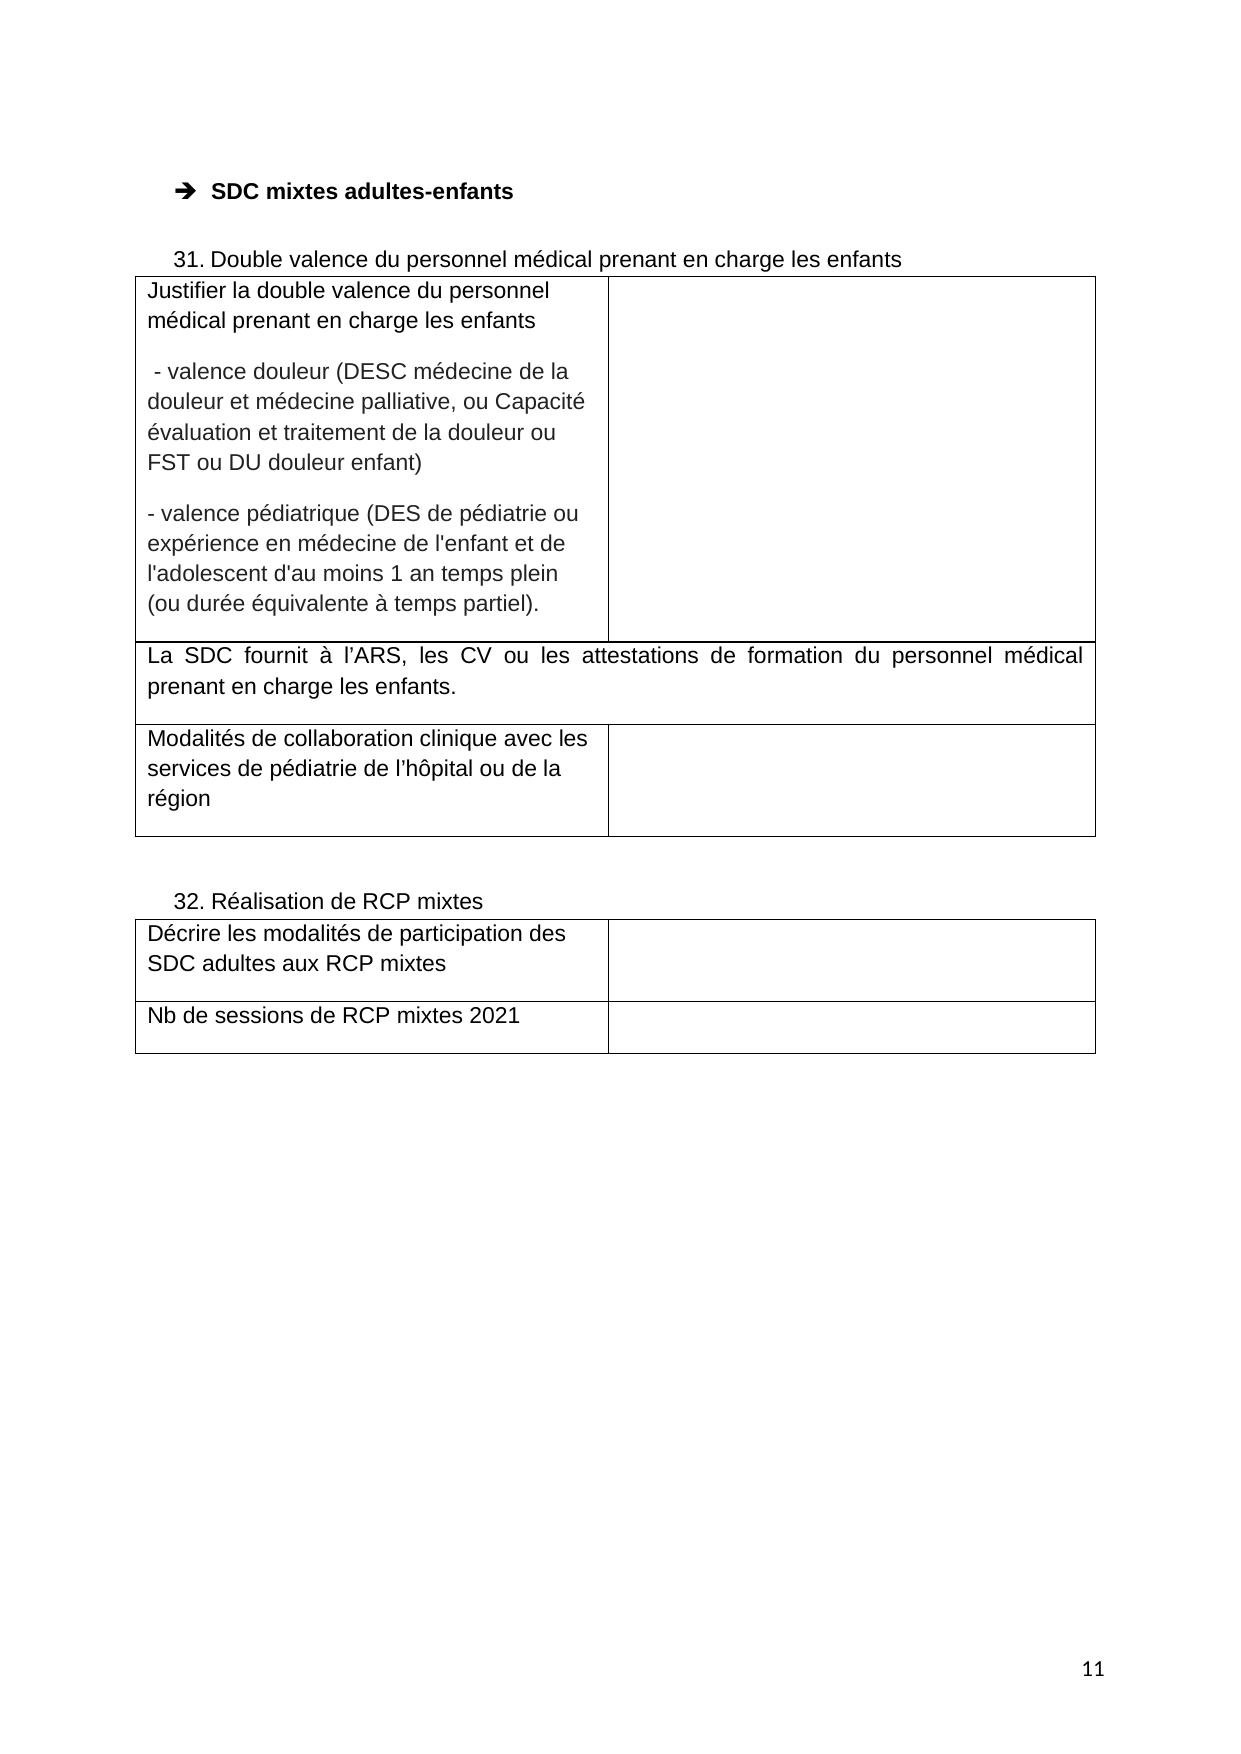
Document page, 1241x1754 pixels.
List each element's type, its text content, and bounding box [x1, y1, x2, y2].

table_header [609, 277, 1095, 641]
list Réalisation de RCP mixtes [173, 888, 1104, 915]
table_header Justifier la double valence du personnel médical prenant en charge les enfants - valence douleur (DESC médecine de la douleur et médecine palliative, ou Capacité évaluation et traitement de la douleur ou FST ou DU douleur enfant) - valence pédiatrique (DES de pédiatrie ou expérience en médecine de l'enfant et de l'adolescent d'au moins 1 an temps plein (ou durée équivalente à temps partiel). [136, 277, 608, 641]
table_header [609, 920, 1095, 1001]
table_cell [609, 725, 1095, 836]
table_cell Nb de sessions de RCP mixtes 2021 [136, 1002, 608, 1053]
list SDC mixtes adultes-enfants [173, 178, 1104, 204]
list Double valence du personnel médical prenant en charge les enfants [173, 246, 1104, 272]
table_cell Modalités de collaboration clinique avec les services de pédiatrie de l’hôpital ou de la région [136, 725, 608, 836]
table_cell [609, 1002, 1095, 1053]
table_cell La SDC fournit à l’ARS, les CV ou les attestations de formation du personnel médical prenant en charge les enfants. [136, 643, 1095, 724]
table_header Décrire les modalités de participation des SDC adultes aux RCP mixtes [136, 920, 608, 1001]
